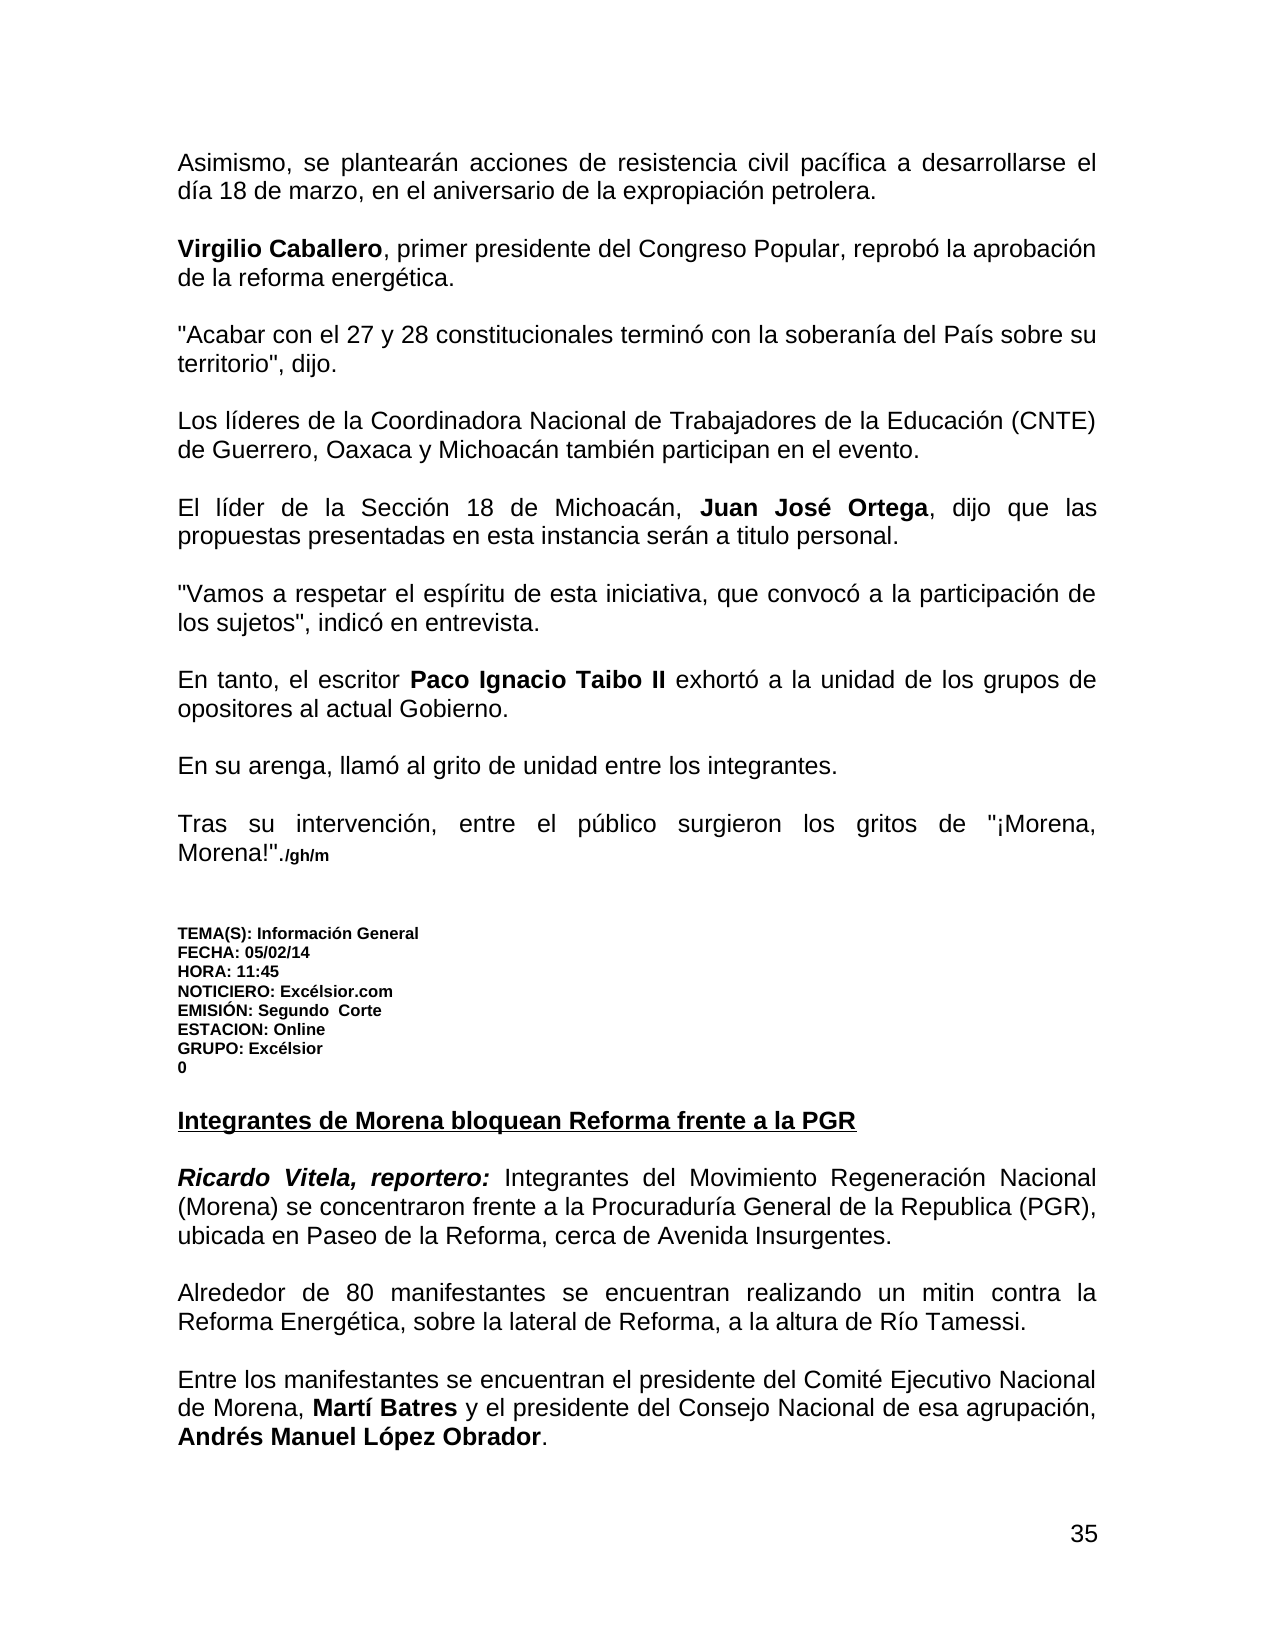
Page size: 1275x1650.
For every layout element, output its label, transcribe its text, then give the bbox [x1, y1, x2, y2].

text "Vamos a respetar el espíritu de esta iniciativa, que convocó a la participación de los sujetos", indicó en entrevista. [177, 579, 1098, 636]
text HORA: 11:45 [177, 962, 1098, 981]
text Los líderes de la Coordinadora Nacional de Trabajadores de la Educación (CNTE) de Guerrero, Oaxaca y Michoacán también participan en el evento. [177, 406, 1098, 464]
text En su arenga, llamó al grito de unidad entre los integrantes. [177, 751, 1098, 780]
text Tras su intervención, entre el público surgieron los gritos de "¡Morena, Morena!"./gh/m [177, 809, 1098, 866]
text TEMA(S): Información General [177, 924, 1098, 943]
text Entre los manifestantes se encuentran el presidente del Comité Ejecutivo Nacional de Morena, Martí Batres y el presidente del Consejo Nacional de esa agrupación, Andrés Manuel López Obrador. [177, 1365, 1098, 1451]
text 0 [177, 1058, 1098, 1077]
text Ricardo Vitela, reportero: Integrantes del Movimiento Regeneración Nacional (Morena) se concentraron frente a la Procuraduría General de la Republica (PGR), ubicada en Paseo de la Reforma, cerca de Avenida Insurgentes. [177, 1163, 1098, 1250]
text GRUPO: Excélsior [177, 1039, 1098, 1058]
text Alrededor de 80 manifestantes se encuentran realizando un mitin contra la Reforma Energética, sobre la lateral de Reforma, a la altura de Río Tamessi. [177, 1278, 1098, 1336]
text Integrantes de Morena bloquean Reforma frente a la PGR [177, 1106, 1098, 1135]
text "Acabar con el 27 y 28 constitucionales terminó con la soberanía del País sobre su territorio", dijo. [177, 320, 1098, 378]
text En tanto, el escritor Paco Ignacio Taibo II exhortó a la unidad de los grupos de opositores al actual Gobierno. [177, 665, 1098, 723]
text El líder de la Sección 18 de Michoacán, Juan José Ortega, dijo que las propuestas presentadas en esta instancia serán a titulo personal. [177, 493, 1098, 550]
text Asimismo, se plantearán acciones de resistencia civil pacífica a desarrollarse el día 18 de marzo, en el aniversario de la expropiación petrolera. [177, 148, 1098, 205]
text NOTICIERO: Excélsior.com [177, 981, 1098, 1001]
text EMISIÓN: Segundo Corte [177, 1001, 1098, 1020]
text FECHA: 05/02/14 [177, 943, 1098, 962]
text ESTACION: Online [177, 1020, 1098, 1039]
text Virgilio Caballero, primer presidente del Congreso Popular, reprobó la aprobación de la reforma energética. [177, 234, 1098, 291]
